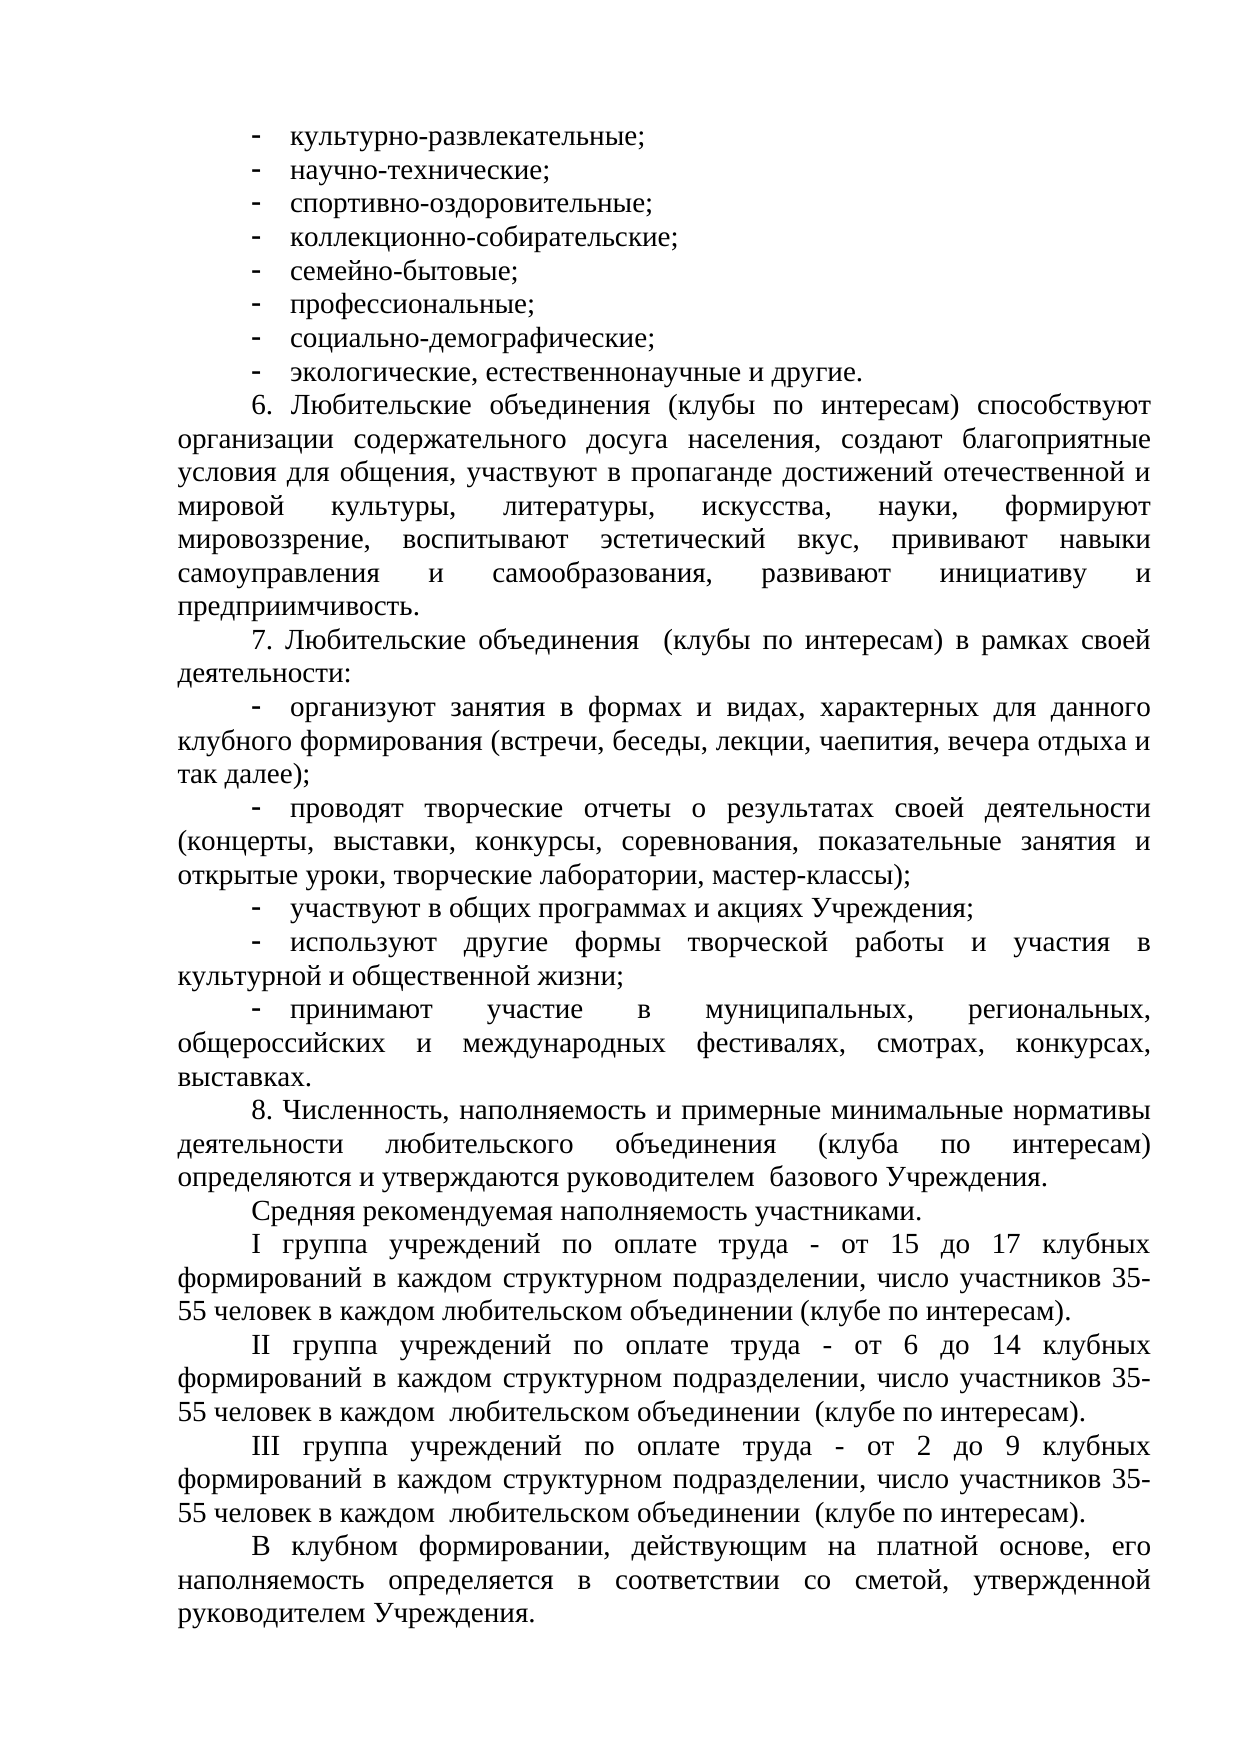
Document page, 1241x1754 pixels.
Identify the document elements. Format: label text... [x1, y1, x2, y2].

list экологические, естественнонаучные и другие. [177, 354, 1152, 387]
list проводят творческие отчеты о результатах своей деятельности (концерты, выставки, конкурсы, соревнования, показательные занятия и открытые уроки, творческие лаборатории, мастер-классы); [177, 790, 1152, 891]
list профессиональные; [177, 286, 1152, 320]
text В клубном формировании, действующим на платной основе, его наполняемость определяется в соответствии со сметой, утвержденной руководителем Учреждения. [177, 1528, 1152, 1629]
list семейно-бытовые; [177, 253, 1152, 286]
list научно-технические; [177, 152, 1152, 185]
list спортивно-оздоровительные; [177, 185, 1152, 219]
list социально-демографические; [177, 320, 1152, 354]
list культурно-развлекательные; [177, 118, 1152, 152]
list участвуют в общих программах и акциях Учреждения; [177, 891, 1152, 924]
text III группа учреждений по оплате труда - от 2 до 9 клубных формирований в каждом структурном подразделении, число участников 35-55 человек в каждом любительском объединении (клубе по интересам). [177, 1428, 1152, 1528]
text 8. Численность, наполняемость и примерные минимальные нормативы деятельности любительского объединения (клуба по интересам) определяются и утверждаются руководителем базового Учреждения. [177, 1092, 1152, 1193]
list используют другие формы творческой работы и участия в культурной и общественной жизни; [177, 924, 1152, 991]
text Средняя рекомендуемая наполняемость участниками. [177, 1193, 1152, 1226]
list организуют занятия в формах и видах, характерных для данного клубного формирования (встречи, беседы, лекции, чаепития, вечера отдыха и так далее); [177, 689, 1152, 790]
text I группа учреждений по оплате труда - от 15 до 17 клубных формирований в каждом структурном подразделении, число участников 35-55 человек в каждом любительском объединении (клубе по интересам). [177, 1226, 1152, 1327]
list коллекционно-собирательские; [177, 219, 1152, 253]
list принимают участие в муниципальных, региональных, общероссийских и международных фестивалях, смотрах, конкурсах, выставках. [177, 991, 1152, 1092]
text 6. Любительские объединения (клубы по интересам) способствуют организации содержательного досуга населения, создают благоприятные условия для общения, участвуют в пропаганде достижений отечественной и мировой культуры, литературы, искусства, науки, формируют мировоззрение, воспитывают эстетический вкус, прививают навыки самоуправления и самообразования, развивают инициативу и предприимчивость. [177, 387, 1152, 622]
text II группа учреждений по оплате труда - от 6 до 14 клубных формирований в каждом структурном подразделении, число участников 35-55 человек в каждом любительском объединении (клубе по интересам). [177, 1327, 1152, 1428]
text 7. Любительские объединения (клубы по интересам) в рамках своей деятельности: [177, 622, 1152, 689]
